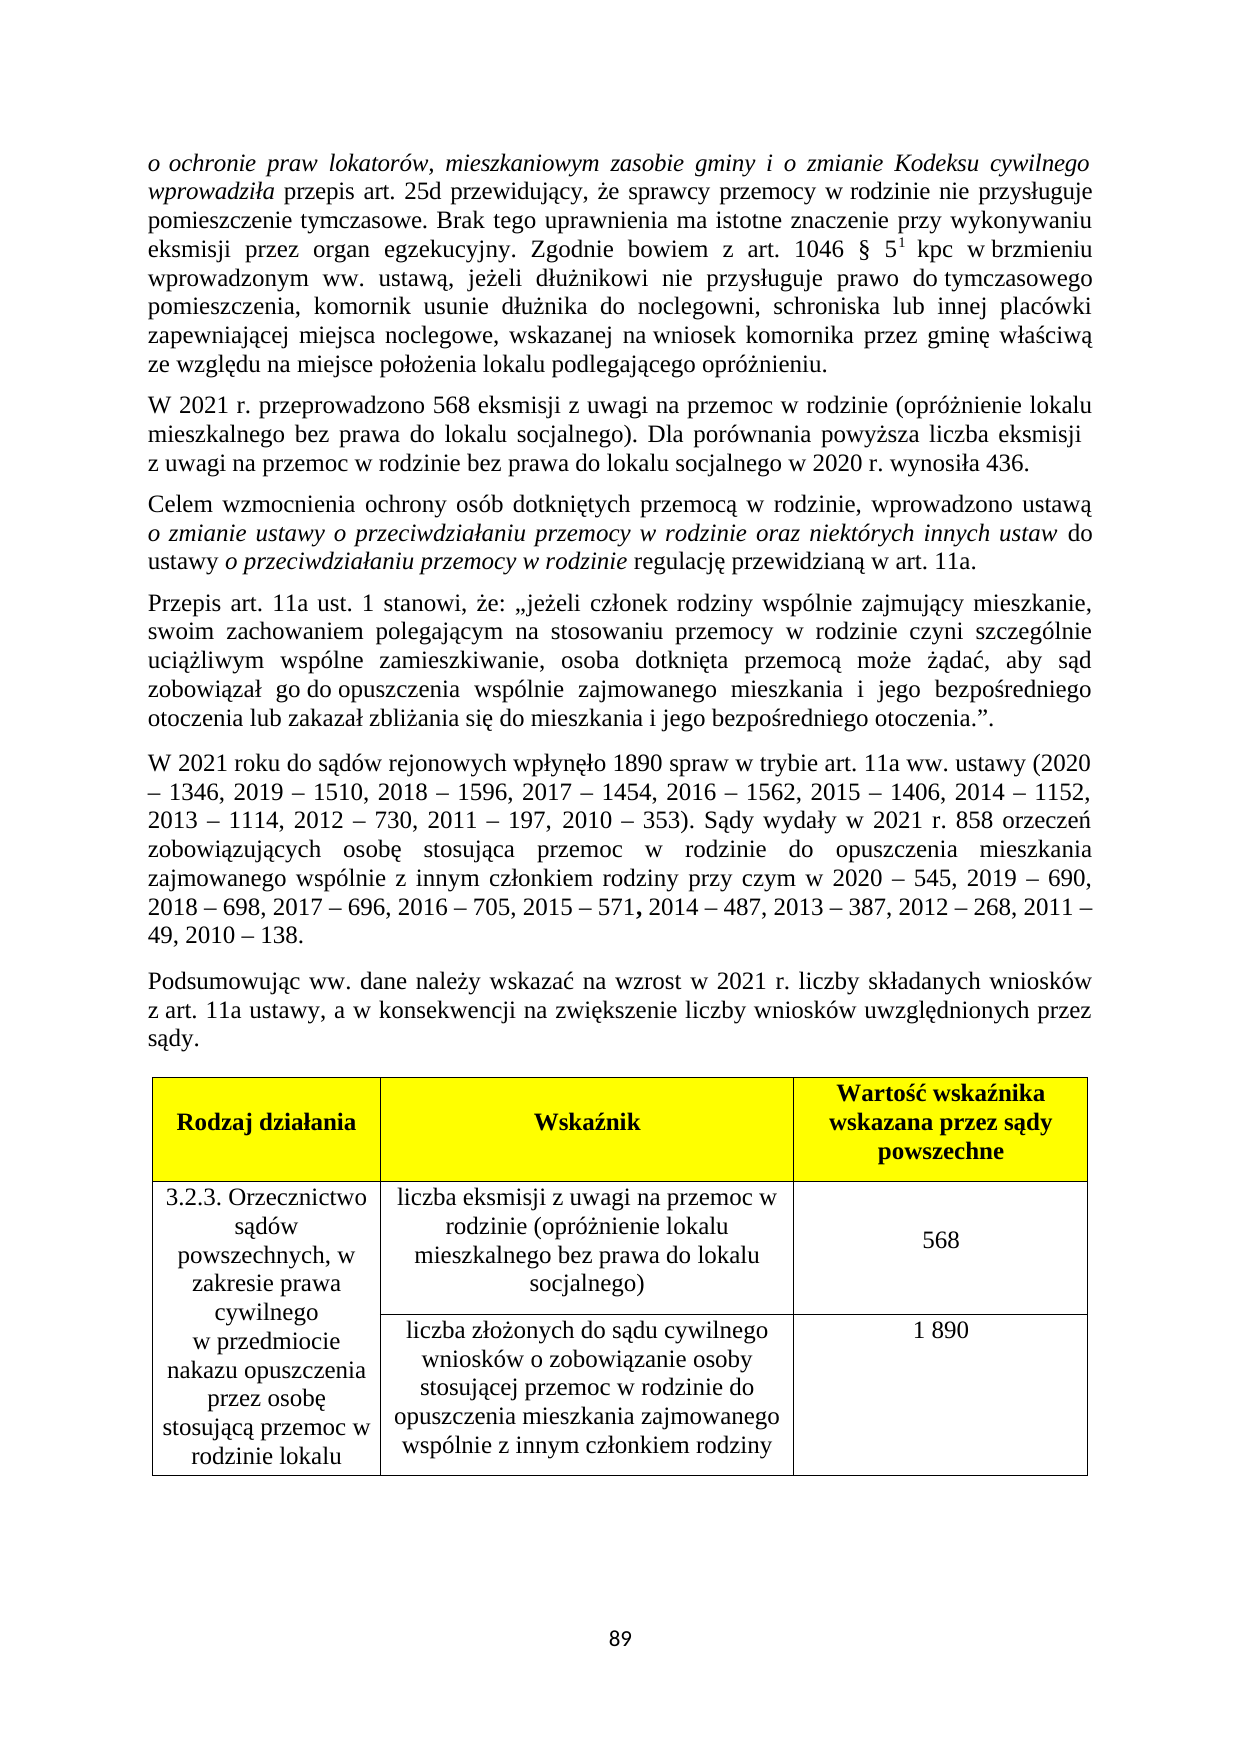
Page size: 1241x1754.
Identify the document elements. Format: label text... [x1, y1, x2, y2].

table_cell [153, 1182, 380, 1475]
text W 2021 r. przeprowadzono 568 eksmisji z uwagi na przemoc w rodzinie (opróżnienie lokalu mieszkalnego bez prawa do lokalu socjalnego). Dla porównania powyższa liczba eksmisji z uwagi na przemoc w rodzinie bez prawa do lokalu socjalnego w 2020 r. wynosiła 436. [148, 390, 1093, 476]
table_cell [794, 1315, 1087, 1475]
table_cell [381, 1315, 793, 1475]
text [148, 148, 1093, 378]
text W 2021 roku do sądów rejonowych wpłynęło 1890 spraw w trybie art. 11a ww. ustawy (2020 – 1346, 2019 – 1510, 2018 – 1596, 2017 – 1454, 2016 – 1562, 2015 – 1406, 2014 – 1152, 2013 – 1114, 2012 – 730, 2011 – 197, 2010 – 353). Sądy wydały w 2021 r. 858 orzeczeń zobowiązujących osobę stosująca przemoc w rodzinie do opuszczenia mieszkania zajmowanego wspólnie z innym członkiem rodziny przy czym w 2020 – 545, 2019 – 690, 2018 – 698, 2017 – 696, 2016 – 705, 2015 – 571, 2014 – 487, 2013 – 387, 2012 – 268, 2011 – 49, 2010 – 138. [148, 748, 1093, 949]
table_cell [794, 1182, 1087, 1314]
text Celem wzmocnienia ochrony osób dotkniętych przemocą w rodzinie, wprowadzono ustawą o zmianie ustawy o przeciwdziałaniu przemocy w rodzinie oraz niektórych innych ustaw do ustawy o przeciwdziałaniu przemocy w rodzinie regulację przewidzianą w art. 11a. [148, 489, 1093, 575]
text Przepis art. 11a ust. 1 stanowi, że: „jeżeli członek rodziny wspólnie zajmujący mieszkanie, swoim zachowaniem polegającym na stosowaniu przemocy w rodzinie czyni szczególnie uciążliwym wspólne zamieszkiwanie, osoba dotknięta przemocą może żądać, aby sąd zobowiązał go do opuszczenia wspólnie zajmowanego mieszkania i jego bezpośredniego otoczenia lub zakazał zbliżania się do mieszkania i jego bezpośredniego otoczenia.”. [148, 588, 1093, 731]
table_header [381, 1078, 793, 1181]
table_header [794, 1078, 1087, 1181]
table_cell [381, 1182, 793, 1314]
text Podsumowując ww. dane należy wskazać na wzrost w 2021 r. liczby składanych wniosków z art. 11a ustawy, a w konsekwencji na zwiększenie liczby wniosków uwzględnionych przez sądy. [148, 966, 1093, 1052]
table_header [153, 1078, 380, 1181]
